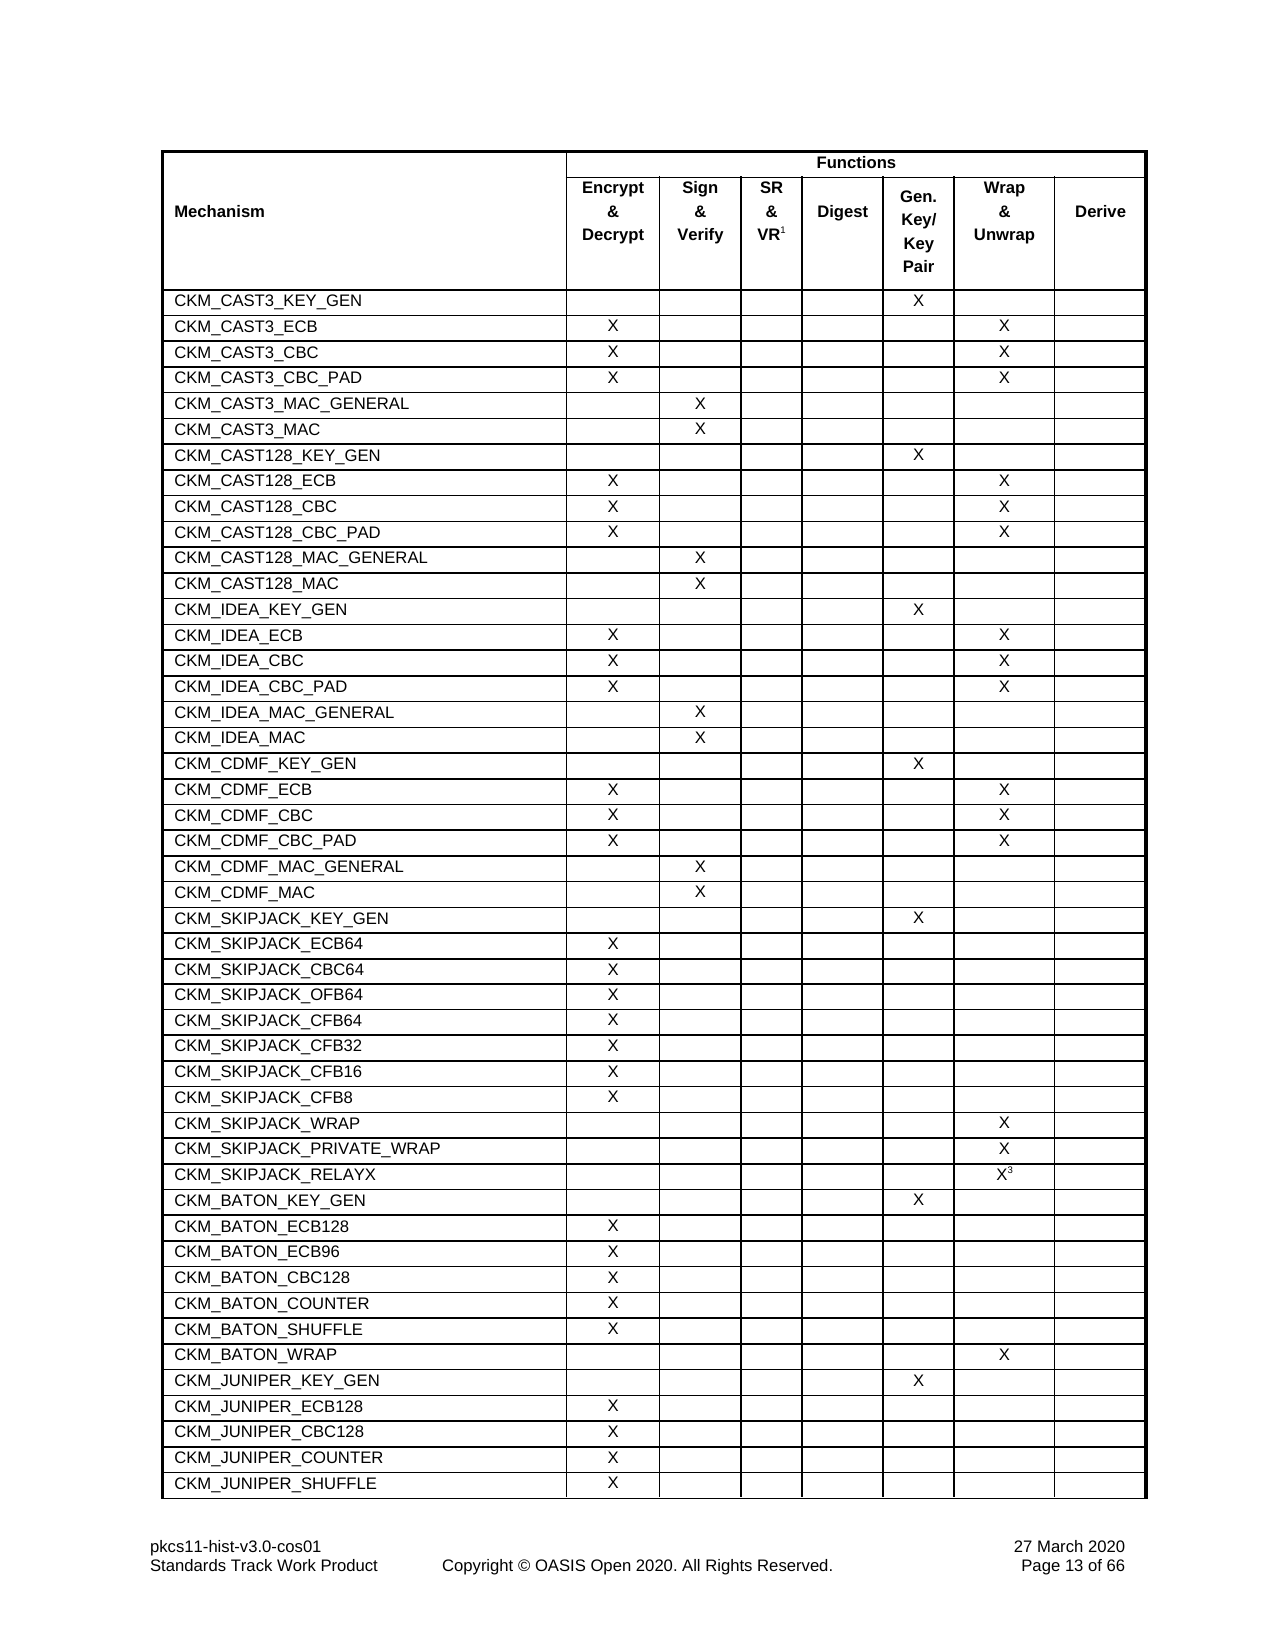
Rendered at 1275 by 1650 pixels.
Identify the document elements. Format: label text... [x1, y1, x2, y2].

table_cell CKM_SKIPJACK_CFB16 [164, 1062, 566, 1086]
table_cell X [567, 831, 659, 855]
table_cell [884, 342, 953, 366]
table_cell [660, 1242, 740, 1266]
table_cell X [955, 1345, 1054, 1369]
table_cell [660, 1293, 740, 1317]
table_cell [803, 419, 882, 443]
table_cell [660, 1165, 740, 1189]
table_cell [660, 625, 740, 649]
table_cell [567, 1370, 659, 1394]
table_cell [742, 985, 801, 1008]
table_cell [660, 471, 740, 495]
table_cell X [955, 651, 1054, 675]
table_cell X [567, 368, 659, 392]
table_cell [803, 342, 882, 366]
table_cell X [567, 1319, 659, 1343]
table_cell X [955, 677, 1054, 701]
table_cell [742, 1216, 801, 1240]
table_cell [742, 702, 801, 726]
table_cell [803, 445, 882, 469]
table_cell [803, 291, 882, 315]
table_cell X [955, 805, 1054, 829]
table_cell [1055, 754, 1144, 778]
table_cell [884, 1396, 953, 1420]
table_cell [803, 625, 882, 649]
table_cell [803, 677, 882, 701]
table_cell [567, 548, 659, 572]
table_cell Sign & Verify [660, 178, 740, 289]
table_cell [955, 1036, 1054, 1060]
table_cell X [567, 1473, 659, 1497]
table_cell [803, 393, 882, 418]
table_cell [567, 1345, 659, 1369]
table_cell X [955, 496, 1054, 521]
table_cell [567, 574, 659, 598]
table_cell [660, 445, 740, 469]
table_cell [884, 702, 953, 726]
table_cell X [567, 1448, 659, 1472]
table_cell [803, 316, 882, 340]
table_cell [803, 1087, 882, 1111]
table_cell [567, 882, 659, 906]
table_cell [803, 1216, 882, 1240]
table_cell SR & VR1 [742, 178, 801, 289]
table_cell X [567, 1422, 659, 1446]
table_cell [742, 1242, 801, 1266]
table_cell CKM_BATON_ECB128 [164, 1216, 566, 1240]
table_cell [660, 934, 740, 958]
table_cell [803, 728, 882, 752]
table_cell [660, 1319, 740, 1343]
table_cell X [660, 574, 740, 598]
table_cell CKM_JUNIPER_COUNTER [164, 1448, 566, 1472]
table_cell [742, 445, 801, 469]
table_cell [567, 393, 659, 418]
table_cell [803, 496, 882, 521]
table_cell [1055, 1293, 1144, 1317]
table_cell [660, 1139, 740, 1163]
table_cell [660, 651, 740, 675]
table_cell [660, 1370, 740, 1394]
table_cell [1055, 1010, 1144, 1034]
table_cell X [567, 960, 659, 983]
table_cell [884, 882, 953, 906]
table_cell X [884, 291, 953, 315]
table_cell [955, 574, 1054, 598]
table_cell X [567, 1293, 659, 1317]
table_cell [884, 934, 953, 958]
table_cell [1055, 1036, 1144, 1060]
table_cell CKM_CAST3_KEY_GEN [164, 291, 566, 315]
table_cell [742, 1036, 801, 1060]
table_cell [742, 1319, 801, 1343]
table_cell [660, 1345, 740, 1369]
table_cell [884, 1242, 953, 1266]
table_cell [660, 1267, 740, 1292]
table_cell [884, 574, 953, 598]
table_cell [884, 471, 953, 495]
table_cell X [955, 1139, 1054, 1163]
table_cell X [660, 702, 740, 726]
table_cell [955, 1473, 1054, 1497]
table_cell CKM_BATON_COUNTER [164, 1293, 566, 1317]
table_cell [884, 496, 953, 521]
table_cell X [884, 599, 953, 623]
table_cell [1055, 599, 1144, 623]
table_cell [742, 831, 801, 855]
table_cell [1055, 1087, 1144, 1111]
table_cell CKM_CAST128_KEY_GEN [164, 445, 566, 469]
table_cell [1055, 1473, 1144, 1497]
table_cell [955, 1216, 1054, 1240]
table_cell [660, 985, 740, 1008]
table_cell [955, 1370, 1054, 1394]
table_cell X [567, 677, 659, 701]
table_cell X [955, 1113, 1054, 1137]
table_cell CKM_IDEA_CBC_PAD [164, 677, 566, 701]
table_cell CKM_BATON_CBC128 [164, 1267, 566, 1292]
table_cell [742, 677, 801, 701]
table_cell [742, 574, 801, 598]
table_cell CKM_BATON_KEY_GEN [164, 1190, 566, 1214]
table_cell X [955, 368, 1054, 392]
table_cell [742, 754, 801, 778]
table_cell [742, 625, 801, 649]
table_cell [742, 1422, 801, 1446]
table_cell [1055, 445, 1144, 469]
table_cell CKM_IDEA_KEY_GEN [164, 599, 566, 623]
table_cell [1055, 780, 1144, 803]
table_cell [955, 445, 1054, 469]
table_cell CKM_IDEA_MAC [164, 728, 566, 752]
table_cell [567, 728, 659, 752]
table_cell [955, 1293, 1054, 1317]
table_cell X3 [955, 1165, 1054, 1189]
table_cell [803, 1448, 882, 1472]
table_cell X [660, 548, 740, 572]
table_cell X [884, 1370, 953, 1394]
table_cell X [660, 857, 740, 881]
table_cell [803, 934, 882, 958]
table_cell [955, 908, 1054, 932]
table_cell [803, 1010, 882, 1034]
table_cell CKM_SKIPJACK_WRAP [164, 1113, 566, 1137]
table_cell [1055, 677, 1144, 701]
table_cell [742, 805, 801, 829]
table_cell [742, 1062, 801, 1086]
table_cell [1055, 805, 1144, 829]
table_cell [1055, 1113, 1144, 1137]
table_cell [1055, 1448, 1144, 1472]
table_cell X [567, 1242, 659, 1266]
table_cell [742, 728, 801, 752]
table_cell [660, 960, 740, 983]
table_cell CKM_SKIPJACK_CBC64 [164, 960, 566, 983]
table_cell [884, 1319, 953, 1343]
table_cell [884, 393, 953, 418]
table_cell [884, 1010, 953, 1034]
table_cell [955, 1062, 1054, 1086]
table_cell [742, 291, 801, 315]
table_cell [955, 728, 1054, 752]
table_cell [567, 857, 659, 881]
table_cell [803, 1139, 882, 1163]
table_cell CKM_JUNIPER_ECB128 [164, 1396, 566, 1420]
table_cell CKM_SKIPJACK_CFB8 [164, 1087, 566, 1111]
table_cell X [567, 1062, 659, 1086]
table_cell [803, 1473, 882, 1497]
table_cell [884, 368, 953, 392]
table_cell [884, 1267, 953, 1292]
table_cell [955, 291, 1054, 315]
table_cell [955, 857, 1054, 881]
table_cell [742, 471, 801, 495]
table_cell [803, 1319, 882, 1343]
table_cell CKM_CAST128_ECB [164, 471, 566, 495]
table_cell [660, 342, 740, 366]
table_cell [803, 651, 882, 675]
table_cell X [567, 651, 659, 675]
table_cell [742, 522, 801, 546]
table_cell [884, 1139, 953, 1163]
table_cell [884, 857, 953, 881]
table_cell [884, 1113, 953, 1137]
table_cell CKM_CDMF_MAC_GENERAL [164, 857, 566, 881]
table_cell X [567, 625, 659, 649]
table_cell [803, 960, 882, 983]
table_cell [955, 960, 1054, 983]
table_cell [803, 780, 882, 803]
table_cell [1055, 419, 1144, 443]
table_cell X [567, 780, 659, 803]
table_cell [660, 599, 740, 623]
table_cell [884, 548, 953, 572]
table_cell [660, 496, 740, 521]
table_cell [660, 1010, 740, 1034]
table_cell [955, 599, 1054, 623]
table_cell [1055, 651, 1144, 675]
table_cell CKM_CDMF_KEY_GEN [164, 754, 566, 778]
table_cell [1055, 1370, 1144, 1394]
table_cell [1055, 985, 1144, 1008]
table_cell [803, 1422, 882, 1446]
table_cell [803, 1062, 882, 1086]
table_cell [884, 1293, 953, 1317]
table_cell [567, 291, 659, 315]
table_cell CKM_BATON_WRAP [164, 1345, 566, 1369]
table_cell [884, 1087, 953, 1111]
table_cell [803, 599, 882, 623]
table_cell [660, 291, 740, 315]
table_cell CKM_CDMF_ECB [164, 780, 566, 803]
table_cell [1055, 1139, 1144, 1163]
table_cell [567, 445, 659, 469]
table_cell [660, 1396, 740, 1420]
table_cell [955, 985, 1054, 1008]
table_cell [742, 1010, 801, 1034]
table_cell X [567, 1267, 659, 1292]
table_cell [1055, 471, 1144, 495]
table_cell [567, 419, 659, 443]
table_cell [742, 1370, 801, 1394]
table_cell [1055, 728, 1144, 752]
table_cell [1055, 1242, 1144, 1266]
table_cell [1055, 908, 1144, 932]
table_cell [660, 780, 740, 803]
table_cell CKM_CDMF_CBC_PAD [164, 831, 566, 855]
table_cell [742, 1345, 801, 1369]
table_cell [742, 1113, 801, 1137]
table_cell CKM_SKIPJACK_OFB64 [164, 985, 566, 1008]
table_cell [803, 1370, 882, 1394]
table_cell X [567, 496, 659, 521]
table_cell [884, 1422, 953, 1446]
table_cell [742, 960, 801, 983]
table_cell [803, 857, 882, 881]
table_cell CKM_SKIPJACK_RELAYX [164, 1165, 566, 1189]
table_cell [803, 831, 882, 855]
table_cell [803, 1165, 882, 1189]
table_cell X [660, 419, 740, 443]
table_cell [1055, 1165, 1144, 1189]
table_cell [803, 805, 882, 829]
table_cell [660, 316, 740, 340]
table_cell [742, 342, 801, 366]
table_cell [1055, 316, 1144, 340]
table_cell [884, 316, 953, 340]
table_cell X [660, 393, 740, 418]
table_cell [660, 677, 740, 701]
table_cell [884, 419, 953, 443]
table_cell [660, 908, 740, 932]
table_cell [742, 316, 801, 340]
table_cell X [660, 728, 740, 752]
table_cell [884, 960, 953, 983]
table_cell [955, 548, 1054, 572]
table_cell [660, 1216, 740, 1240]
table_cell CKM_SKIPJACK_ECB64 [164, 934, 566, 958]
table_header [164, 153, 566, 176]
table_cell [660, 1113, 740, 1137]
table_cell X [567, 1036, 659, 1060]
table_cell X [567, 1087, 659, 1111]
table_cell [1055, 882, 1144, 906]
table_cell [567, 702, 659, 726]
table_cell CKM_IDEA_ECB [164, 625, 566, 649]
table_cell [742, 419, 801, 443]
table_header Functions [567, 153, 1144, 176]
table_cell [955, 934, 1054, 958]
table_cell [884, 805, 953, 829]
table_cell [955, 1448, 1054, 1472]
table_cell [955, 1319, 1054, 1343]
table_cell [884, 522, 953, 546]
table_cell [567, 754, 659, 778]
table_cell [742, 1396, 801, 1420]
table_cell [1055, 831, 1144, 855]
table_cell Gen. Key/ Key Pair [884, 178, 953, 289]
table_cell [884, 985, 953, 1008]
table_cell [1055, 1062, 1144, 1086]
table_cell Wrap & Unwrap [955, 178, 1054, 289]
table_cell [1055, 574, 1144, 598]
table_cell [803, 1267, 882, 1292]
table_cell [742, 908, 801, 932]
table_cell CKM_CAST128_CBC_PAD [164, 522, 566, 546]
table_cell Derive [1055, 178, 1144, 289]
table_cell [742, 780, 801, 803]
table_cell [1055, 702, 1144, 726]
table_cell [660, 1448, 740, 1472]
table_cell X [884, 1190, 953, 1214]
table_cell X [884, 754, 953, 778]
table_cell CKM_JUNIPER_CBC128 [164, 1422, 566, 1446]
table_cell CKM_IDEA_MAC_GENERAL [164, 702, 566, 726]
table_cell [1055, 522, 1144, 546]
table_cell [1055, 960, 1144, 983]
table_cell [742, 1087, 801, 1111]
table_cell X [567, 471, 659, 495]
table_cell [742, 548, 801, 572]
table_cell [742, 393, 801, 418]
table_cell [660, 1087, 740, 1111]
table_cell Digest [803, 178, 882, 289]
table_cell CKM_SKIPJACK_PRIVATE_WRAP [164, 1139, 566, 1163]
table_cell CKM_IDEA_CBC [164, 651, 566, 675]
table_cell CKM_CAST3_CBC [164, 342, 566, 366]
table_cell [803, 1036, 882, 1060]
table_cell [803, 1113, 882, 1137]
table_cell [742, 368, 801, 392]
table_cell X [955, 831, 1054, 855]
table_cell [742, 1293, 801, 1317]
table_cell X [955, 316, 1054, 340]
table_cell [884, 1036, 953, 1060]
table_cell [1055, 857, 1144, 881]
table_cell [884, 651, 953, 675]
table_cell [742, 599, 801, 623]
table_cell [803, 368, 882, 392]
table_cell CKM_SKIPJACK_CFB32 [164, 1036, 566, 1060]
table_cell [803, 1396, 882, 1420]
table_cell [803, 522, 882, 546]
table_cell [1055, 1267, 1144, 1292]
table_cell [660, 754, 740, 778]
table_cell CKM_CDMF_MAC [164, 882, 566, 906]
table_cell [955, 1242, 1054, 1266]
table_cell X [660, 882, 740, 906]
table_cell X [567, 985, 659, 1008]
table_cell [742, 1139, 801, 1163]
table_cell [1055, 291, 1144, 315]
table_cell [884, 1165, 953, 1189]
table_cell [884, 780, 953, 803]
table_cell X [567, 342, 659, 366]
table_cell X [884, 445, 953, 469]
table_cell X [567, 1216, 659, 1240]
table_cell [742, 1165, 801, 1189]
table_cell [1055, 1345, 1144, 1369]
table_cell [567, 599, 659, 623]
table_cell CKM_CAST128_CBC [164, 496, 566, 521]
table_cell CKM_CAST3_CBC_PAD [164, 368, 566, 392]
table_cell [1055, 393, 1144, 418]
table_cell [884, 625, 953, 649]
table_cell [660, 368, 740, 392]
table_cell [955, 1087, 1054, 1111]
table_cell [803, 882, 882, 906]
table_cell X [567, 1396, 659, 1420]
table_cell [803, 702, 882, 726]
table_cell CKM_SKIPJACK_KEY_GEN [164, 908, 566, 932]
table_cell [1055, 496, 1144, 521]
table_cell [742, 882, 801, 906]
table_cell [660, 1422, 740, 1446]
table_cell [955, 882, 1054, 906]
table_cell X [567, 316, 659, 340]
table_cell [567, 908, 659, 932]
table_cell CKM_BATON_SHUFFLE [164, 1319, 566, 1343]
table_cell CKM_CAST3_MAC_GENERAL [164, 393, 566, 418]
table_cell [660, 1190, 740, 1214]
table_cell Encrypt & Decrypt [567, 178, 659, 289]
table_cell [567, 1165, 659, 1189]
table_cell CKM_JUNIPER_SHUFFLE [164, 1473, 566, 1497]
table_cell [884, 1345, 953, 1369]
table_cell [742, 1267, 801, 1292]
table_cell [742, 651, 801, 675]
table_cell [803, 985, 882, 1008]
table_cell [660, 1036, 740, 1060]
table_cell [742, 934, 801, 958]
table_cell [955, 754, 1054, 778]
table_cell [884, 1473, 953, 1497]
table_cell X [567, 522, 659, 546]
table_cell [742, 1473, 801, 1497]
table_cell [955, 1190, 1054, 1214]
table_cell CKM_CAST3_ECB [164, 316, 566, 340]
table_cell X [955, 342, 1054, 366]
table_cell [803, 1242, 882, 1266]
table_cell [803, 1293, 882, 1317]
table_cell [1055, 1216, 1144, 1240]
table_cell [1055, 1396, 1144, 1420]
table_cell X [567, 934, 659, 958]
table_cell [884, 1216, 953, 1240]
table_cell X [955, 780, 1054, 803]
table_cell [955, 393, 1054, 418]
table_cell X [955, 471, 1054, 495]
table_cell [660, 831, 740, 855]
table_cell [742, 1448, 801, 1472]
table_cell X [884, 908, 953, 932]
table_cell [955, 1396, 1054, 1420]
table_cell [567, 1139, 659, 1163]
table_cell [884, 1448, 953, 1472]
table_cell [1055, 1422, 1144, 1446]
table_cell X [955, 522, 1054, 546]
table_cell CKM_SKIPJACK_CFB64 [164, 1010, 566, 1034]
table_cell [1055, 625, 1144, 649]
table_cell [742, 857, 801, 881]
table_cell [567, 1190, 659, 1214]
table_cell [955, 702, 1054, 726]
table_cell [884, 831, 953, 855]
table_cell [1055, 934, 1144, 958]
table_cell CKM_CAST128_MAC_GENERAL [164, 548, 566, 572]
table_cell [884, 728, 953, 752]
table_cell [884, 677, 953, 701]
table_cell X [955, 625, 1054, 649]
table_cell X [567, 1010, 659, 1034]
table_cell CKM_CAST128_MAC [164, 574, 566, 598]
table_cell [660, 522, 740, 546]
table_cell CKM_BATON_ECB96 [164, 1242, 566, 1266]
table_cell [567, 1113, 659, 1137]
table_cell [955, 419, 1054, 443]
table_cell [803, 754, 882, 778]
table_cell Mechanism [164, 176, 566, 289]
table_cell [742, 1190, 801, 1214]
table_cell [803, 1190, 882, 1214]
table_cell CKM_JUNIPER_KEY_GEN [164, 1370, 566, 1394]
table_cell [1055, 342, 1144, 366]
table_cell [1055, 1319, 1144, 1343]
table_cell [803, 471, 882, 495]
table_cell [955, 1267, 1054, 1292]
table_cell [1055, 368, 1144, 392]
table_cell [803, 1345, 882, 1369]
table_cell CKM_CAST3_MAC [164, 419, 566, 443]
table_cell [803, 908, 882, 932]
table_cell [742, 496, 801, 521]
table_cell [955, 1422, 1054, 1446]
table_cell X [567, 805, 659, 829]
table_cell [955, 1010, 1054, 1034]
table_cell [660, 805, 740, 829]
table_cell [803, 548, 882, 572]
table_cell [884, 1062, 953, 1086]
table_cell [660, 1062, 740, 1086]
table_cell [660, 1473, 740, 1497]
table_cell CKM_CDMF_CBC [164, 805, 566, 829]
table_cell [1055, 548, 1144, 572]
table_cell [803, 574, 882, 598]
table_cell [1055, 1190, 1144, 1214]
